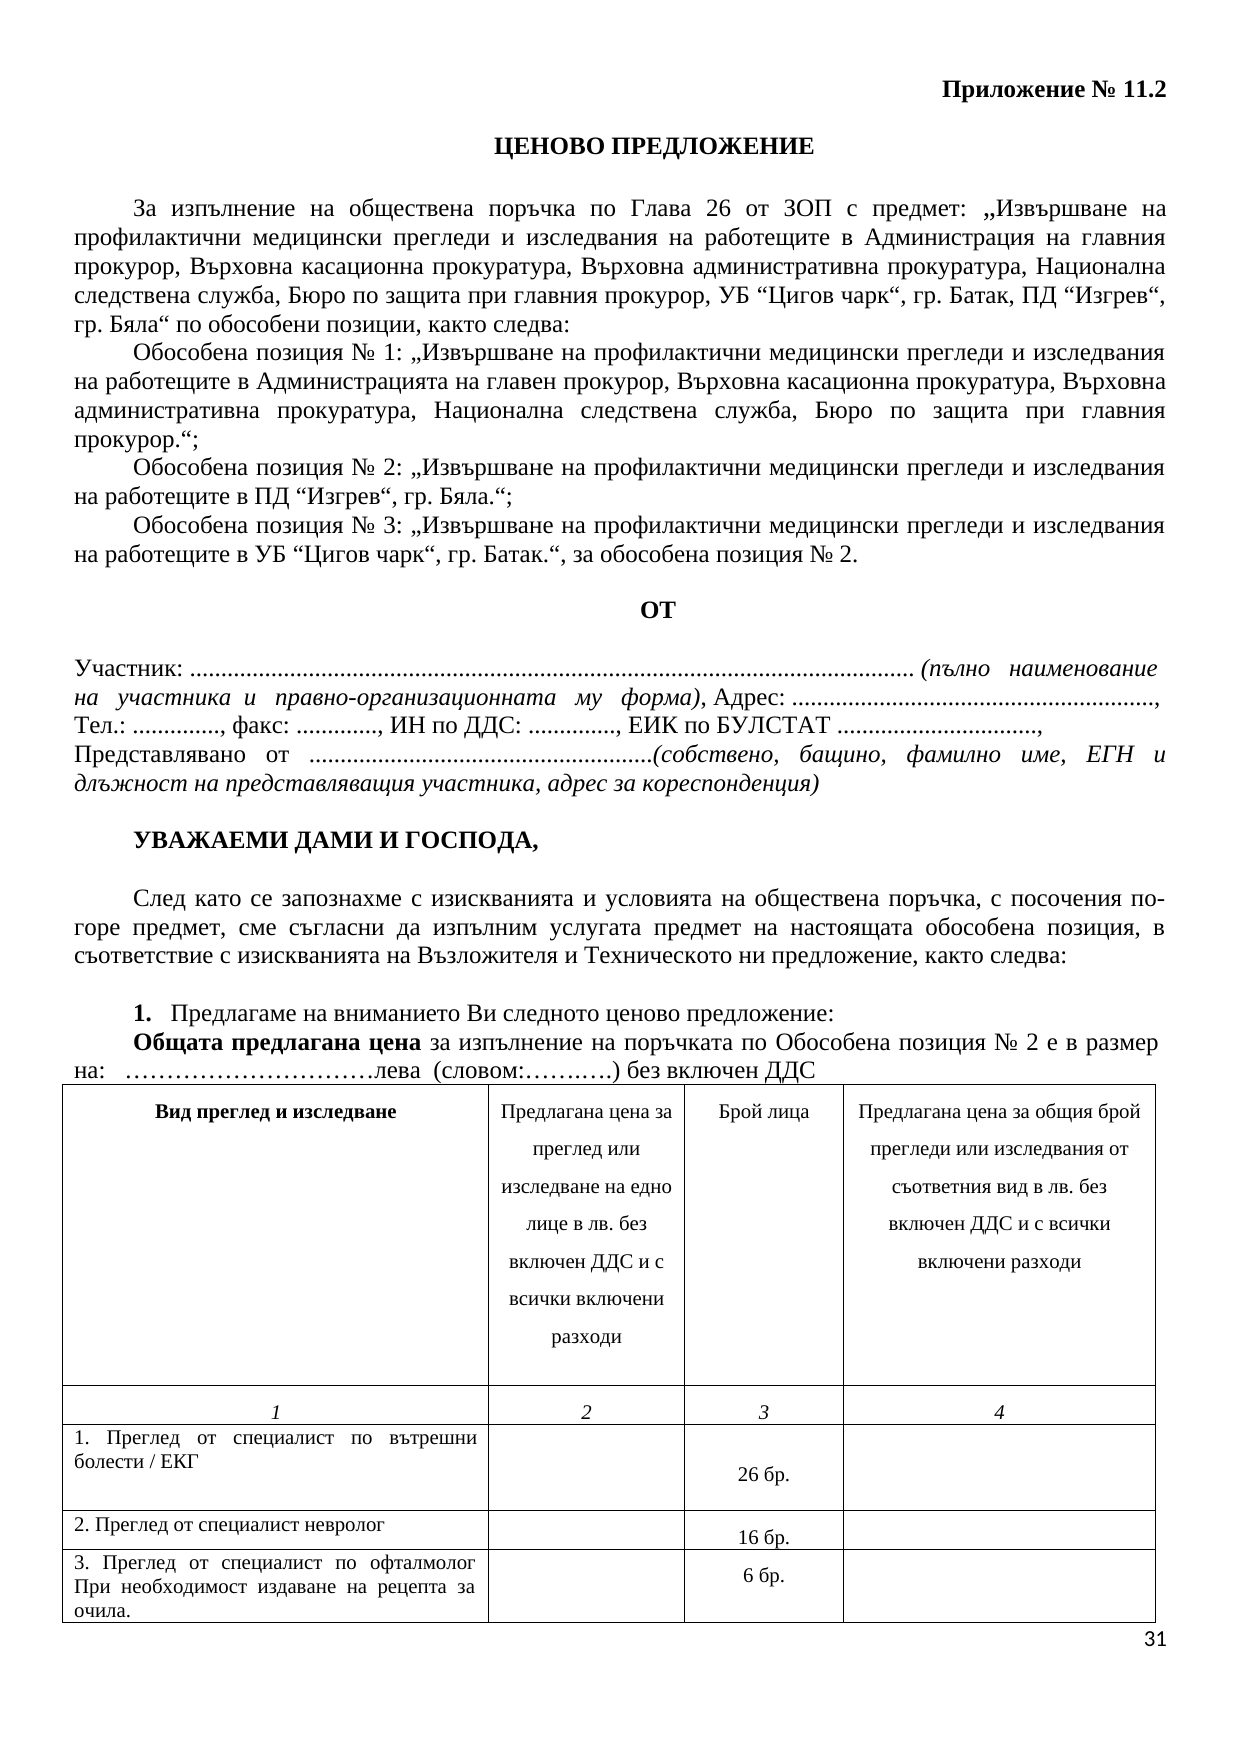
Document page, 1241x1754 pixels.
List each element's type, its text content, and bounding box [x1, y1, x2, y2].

table_cell [489, 1511, 684, 1549]
table_cell 2 [489, 1386, 684, 1424]
table_cell 1. Преглед от специалист по вътрешни болести / ЕКГ [63, 1425, 488, 1510]
table_cell [844, 1425, 1155, 1510]
text Обособена позиция № 3: „Извършване на профилактични медицински прегледи и изследвания на работещите в УБ “Цигов чарк“, гр. Батак.“, за обособена позиция № 2. [74, 510, 1167, 567]
table_header Вид преглед и изследване [63, 1085, 488, 1385]
table_cell 26 бр. [685, 1425, 843, 1510]
table_header Предлагана цена за общия брой прегледи или изследвания от съответния вид в лв. без включен ДДС и с всички включени разходи [844, 1085, 1155, 1385]
table_cell [489, 1425, 684, 1510]
text ЦЕНОВО ПРЕДЛОЖЕНИЕ [74, 131, 1167, 160]
table_cell [844, 1550, 1155, 1622]
text Обособена позиция № 1: „Извършване на профилактични медицински прегледи и изследвания на работещите в Администрацията на главен прокурор, Върховна касационна прокуратура, Върховна административна прокуратура, Национална следствена служба, Бюро по защита при главния прокурор.“; [74, 337, 1167, 452]
table_header Брой лица [685, 1085, 843, 1385]
table_cell 1 [63, 1386, 488, 1424]
text Представлявано от .......................................................(собствено, бащино, фамилно име, ЕГН и длъжност на представляващия участника, адрес за кореспонденция) [74, 739, 1167, 797]
table_cell 2. Преглед от специалист невролог [63, 1511, 488, 1549]
text УВАЖАЕМИ ДАМИ И ГОСПОДА, [74, 825, 1167, 854]
table_cell [489, 1550, 684, 1622]
table_cell 16 бр. [685, 1511, 843, 1549]
list Предлагаме на вниманието Ви следното ценово предложение: [133, 998, 1167, 1027]
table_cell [63, 1550, 488, 1622]
text За изпълнение на обществена поръчка по Глава 26 от ЗОП с предмет: „Извършване на профилактични медицински прегледи и изследвания на работещите в Администрация на главния прокурор, Върховна касационна прокуратура, Върховна административна прокуратура, Национална следствена служба, Бюро по защита при главния прокурор, УБ “Цигов чарк“, гр. Батак, ПД “Изгрев“, гр. Бяла“ по обособени позиции, както следва: [74, 189, 1167, 337]
text Участник: .................................................................................................................... (пълно наименование на участника и правно-организационната му форма), Адрес: .........................................................., Тел.: .............., факс: ............., ИН по ДДС: .............., ЕИК по БУЛСТАТ ................................, [74, 653, 1167, 739]
table_cell 6 бр. [685, 1550, 843, 1622]
table_header Предлагана цена за преглед или изследване на едно лице в лв. без включен ДДС и с всички включени разходи [489, 1085, 684, 1385]
text Обособена позиция № 2: „Извършване на профилактични медицински прегледи и изследвания на работещите в ПД “Изгрев“, гр. Бяла.“; [74, 452, 1167, 510]
text ОТ [74, 595, 1167, 624]
table_cell [844, 1511, 1155, 1549]
text След като се запознахме с изискванията и условията на обществена поръчка, с посочения по-горе предмет, сме съгласни да изпълним услугата предмет на настоящата обособена позиция, в съответствие с изискванията на Възложителя и Техническото ни предложение, както следва: [74, 883, 1167, 969]
table_cell 3 [685, 1386, 843, 1424]
table_cell 4 [844, 1386, 1155, 1424]
text Общата предлагана цена за изпълнение на поръчката по Обособена позиция № 2 е в размер на: …………………………лева (словом:…….….) без включен ДДС [74, 1027, 1159, 1084]
text Приложение № 11.2 [74, 74, 1167, 103]
